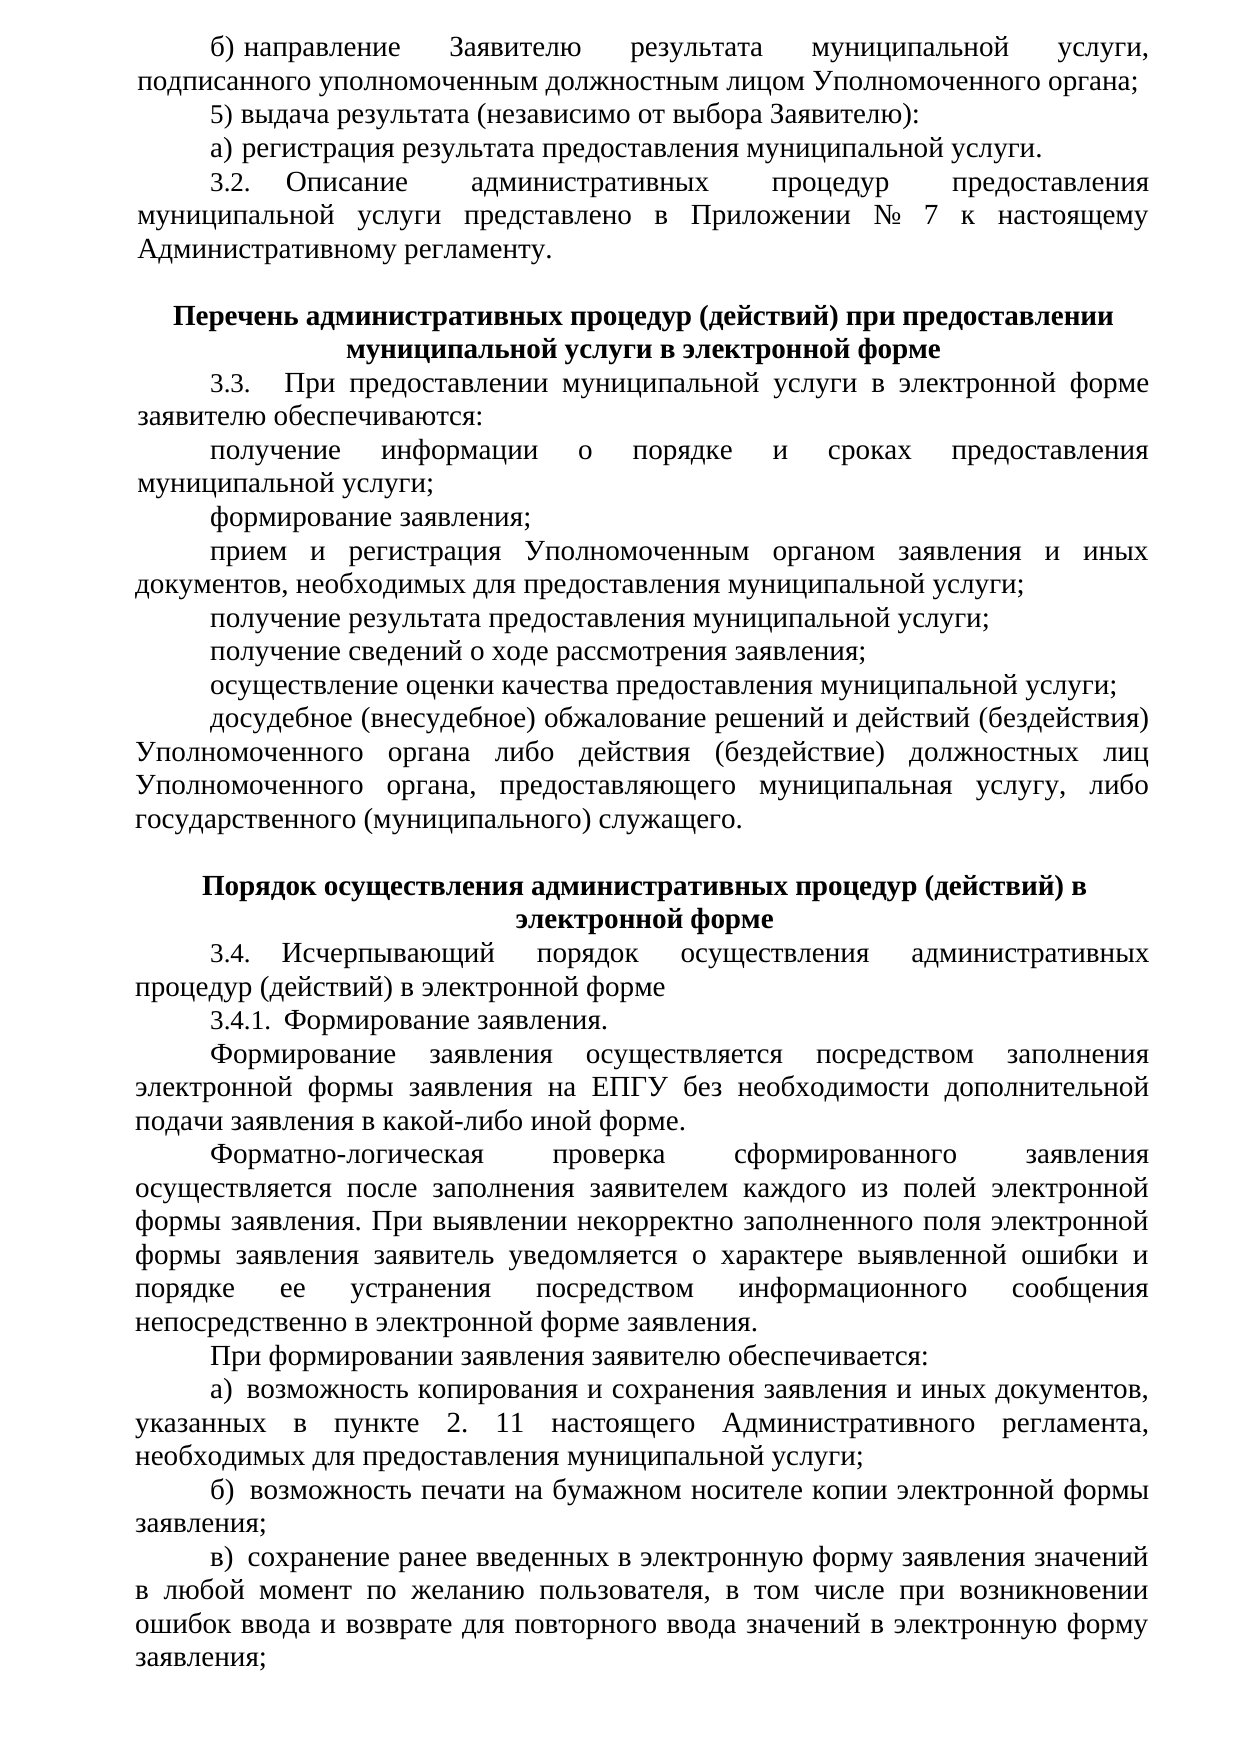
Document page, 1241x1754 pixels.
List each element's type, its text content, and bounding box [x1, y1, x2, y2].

text Перечень административных процедур (действий) при предоставлении муниципальной услуги в электронной форме [135, 298, 1152, 365]
text получение сведений о ходе рассмотрения заявления; [135, 633, 1152, 667]
list выдача результата (независимо от выбора Заявителю): [137, 97, 1152, 130]
text б) направление Заявителю результата муниципальной услуги, подписанного уполномоченным должностным лицом Уполномоченного органа; [137, 29, 1150, 97]
text Форматно-логическая проверка сформированного заявления осуществляется после заполнения заявителем каждого из полей электронной формы заявления. При выявлении некорректно заполненного поля электронной формы заявления заявитель уведомляется о характере выявленной ошибки и порядке ее устранения посредством информационного сообщения непосредственно в электронной форме заявления. [135, 1136, 1150, 1338]
text а) регистрация результата предоставления муниципальной услуги. [137, 130, 1150, 164]
text получение результата предоставления муниципальной услуги; [135, 600, 1150, 633]
text получение информации о порядке и сроках предоставления муниципальной услуги; [137, 432, 1150, 499]
list Формирование заявления. [135, 1002, 1152, 1036]
text б) возможность печати на бумажном носителе копии электронной формы заявления; [135, 1472, 1150, 1539]
list Описание административных процедур предоставления муниципальной услуги представлено в Приложении № 7 к настоящему Административному регламенту. [137, 164, 1150, 264]
text Формирование заявления осуществляется посредством заполнения электронной формы заявления на ЕПГУ без необходимости дополнительной подачи заявления в какой-либо иной форме. [135, 1036, 1150, 1136]
text Порядок осуществления административных процедур (действий) в электронной форме [137, 868, 1152, 935]
text досудебное (внесудебное) обжалование решений и действий (бездействия) Уполномоченного органа либо действия (бездействие) должностных лиц Уполномоченного органа, предоставляющего муниципальная услугу, либо государственного (муниципального) служащего. [135, 700, 1150, 834]
list При предоставлении муниципальной услуги в электронной форме заявителю обеспечиваются: [137, 365, 1150, 432]
text формирование заявления; [135, 499, 1152, 533]
text в) сохранение ранее введенных в электронную форму заявления значений в любой момент по желанию пользователя, в том числе при возникновении ошибок ввода и возврате для повторного ввода значений в электронную форму заявления; [135, 1539, 1150, 1673]
text осуществление оценки качества предоставления муниципальной услуги; [135, 667, 1150, 700]
text а) возможность копирования и сохранения заявления и иных документов, указанных в пункте 2. 11 настоящего Административного регламента, необходимых для предоставления муниципальной услуги; [135, 1371, 1150, 1472]
list Исчерпывающий порядок осуществления административных процедур (действий) в электронной форме [135, 935, 1150, 1002]
text При формировании заявления заявителю обеспечивается: [135, 1338, 1152, 1371]
text прием и регистрация Уполномоченным органом заявления и иных документов, необходимых для предоставления муниципальной услуги; [135, 533, 1150, 600]
